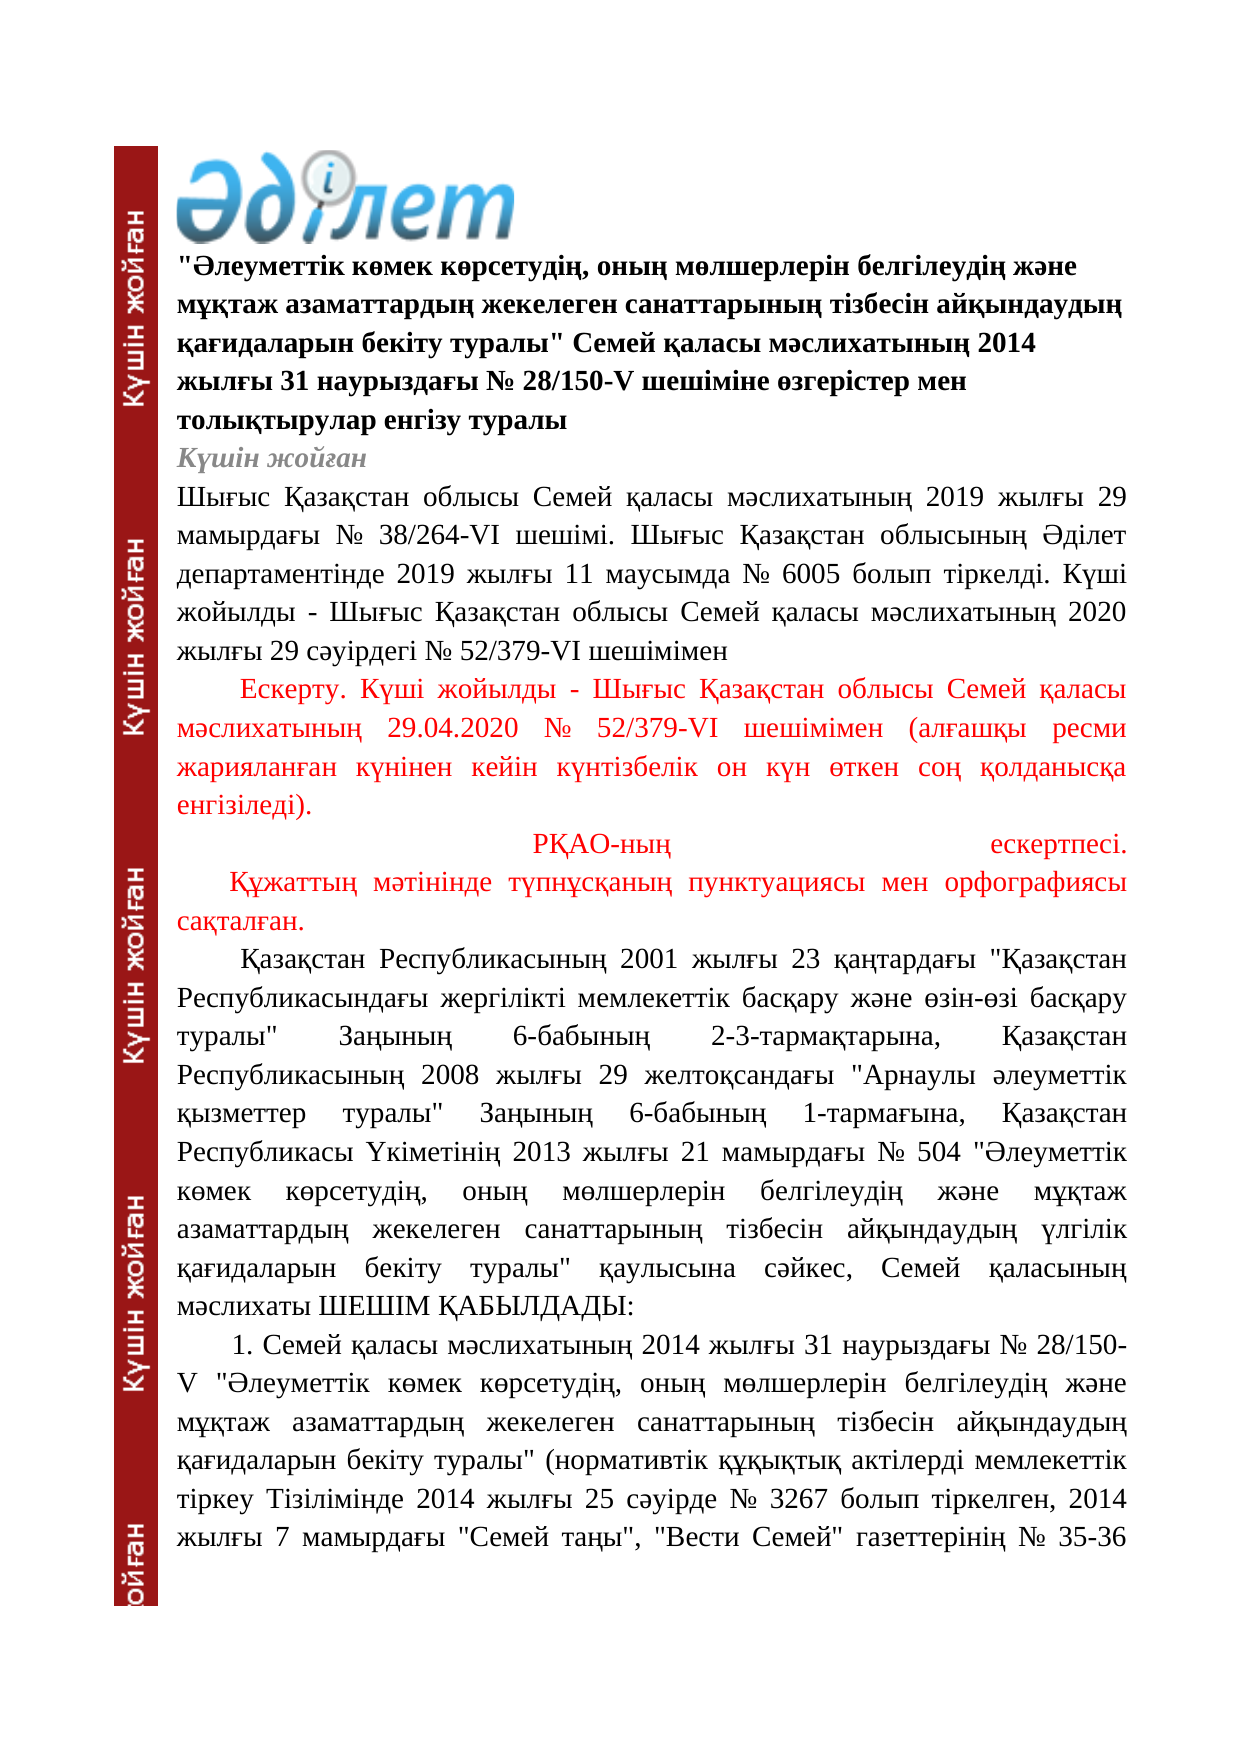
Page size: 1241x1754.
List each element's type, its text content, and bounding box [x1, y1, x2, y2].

picture [114, 936, 158, 941]
picture [114, 474, 158, 479]
picture [176, 150, 515, 244]
text "Әлеуметтік көмек көрсетудің, оның мөлшерлерін белгілеудің және мұқтаж азаматтардың жекелеген санаттарының тізбесін айқындаудың қағидаларын бекіту туралы" Семей қаласы мәслихатының 2014 жылғы 31 наурыздағы № 28/150-V шешіміне өзгерістер мен толықтырулар енгізу туралы [112, 248, 1128, 435]
picture [114, 667, 158, 672]
text Қазақстан Республикасының 2001 жылғы 23 қаңтардағы "Қазақстан Республикасындағы жергілікті мемлекеттік басқару және өзін-өзі басқару туралы" Заңының 6-бабының 2-3-тармақтарына, Қазақстан Республикасының 2008 жылғы 29 желтоқсандағы "Арнаулы әлеуметтік қызметтер туралы" Заңының 6-бабының 1-тармағына, Қазақстан Республикасы Үкіметінің 2013 жылғы 21 мамырдағы № 504 "Әлеуметтік көмек көрсетудің, оның мөлшерлерін белгілеудің және мұқтаж азаматтардың жекелеген санаттарының тізбесін айқындаудың үлгілік қағидаларын бекіту туралы" қаулысына сәйкес, Семей қаласының мәслихаты ШЕШІМ ҚАБЫЛДАДЫ: [112, 941, 1128, 1322]
text Күшін жойған [112, 440, 1128, 474]
text Ескерту. Күші жойылды - Шығыс Қазақстан облысы Семей қаласы мәслихатының 29.04.2020 № 52/379-VI шешімімен (алғашқы ресми жарияланған күнінен кейін күнтізбелік он күн өткен соң қолданысқа енгізіледі). РҚАО-ның ескертпесі. Құжаттың мәтінінде түпнұсқаның пунктуациясы мен орфографиясы сақталған. [112, 672, 1128, 936]
text Шығыс Қазақстан облысы Семей қаласы мәслихатының 2019 жылғы 29 мамырдағы № 38/264-VI шешімі. Шығыс Қазақстан облысының Әділет департаментінде 2019 жылғы 11 маусымда № 6005 болып тіркелді. Күші жойылды - Шығыс Қазақстан облысы Семей қаласы мәслихатының 2020 жылғы 29 сәуірдегі № 52/379-VI шешімімен [112, 479, 1128, 667]
picture [114, 1322, 158, 1327]
picture [114, 435, 158, 440]
picture [114, 146, 158, 248]
picture [114, 1553, 158, 1606]
